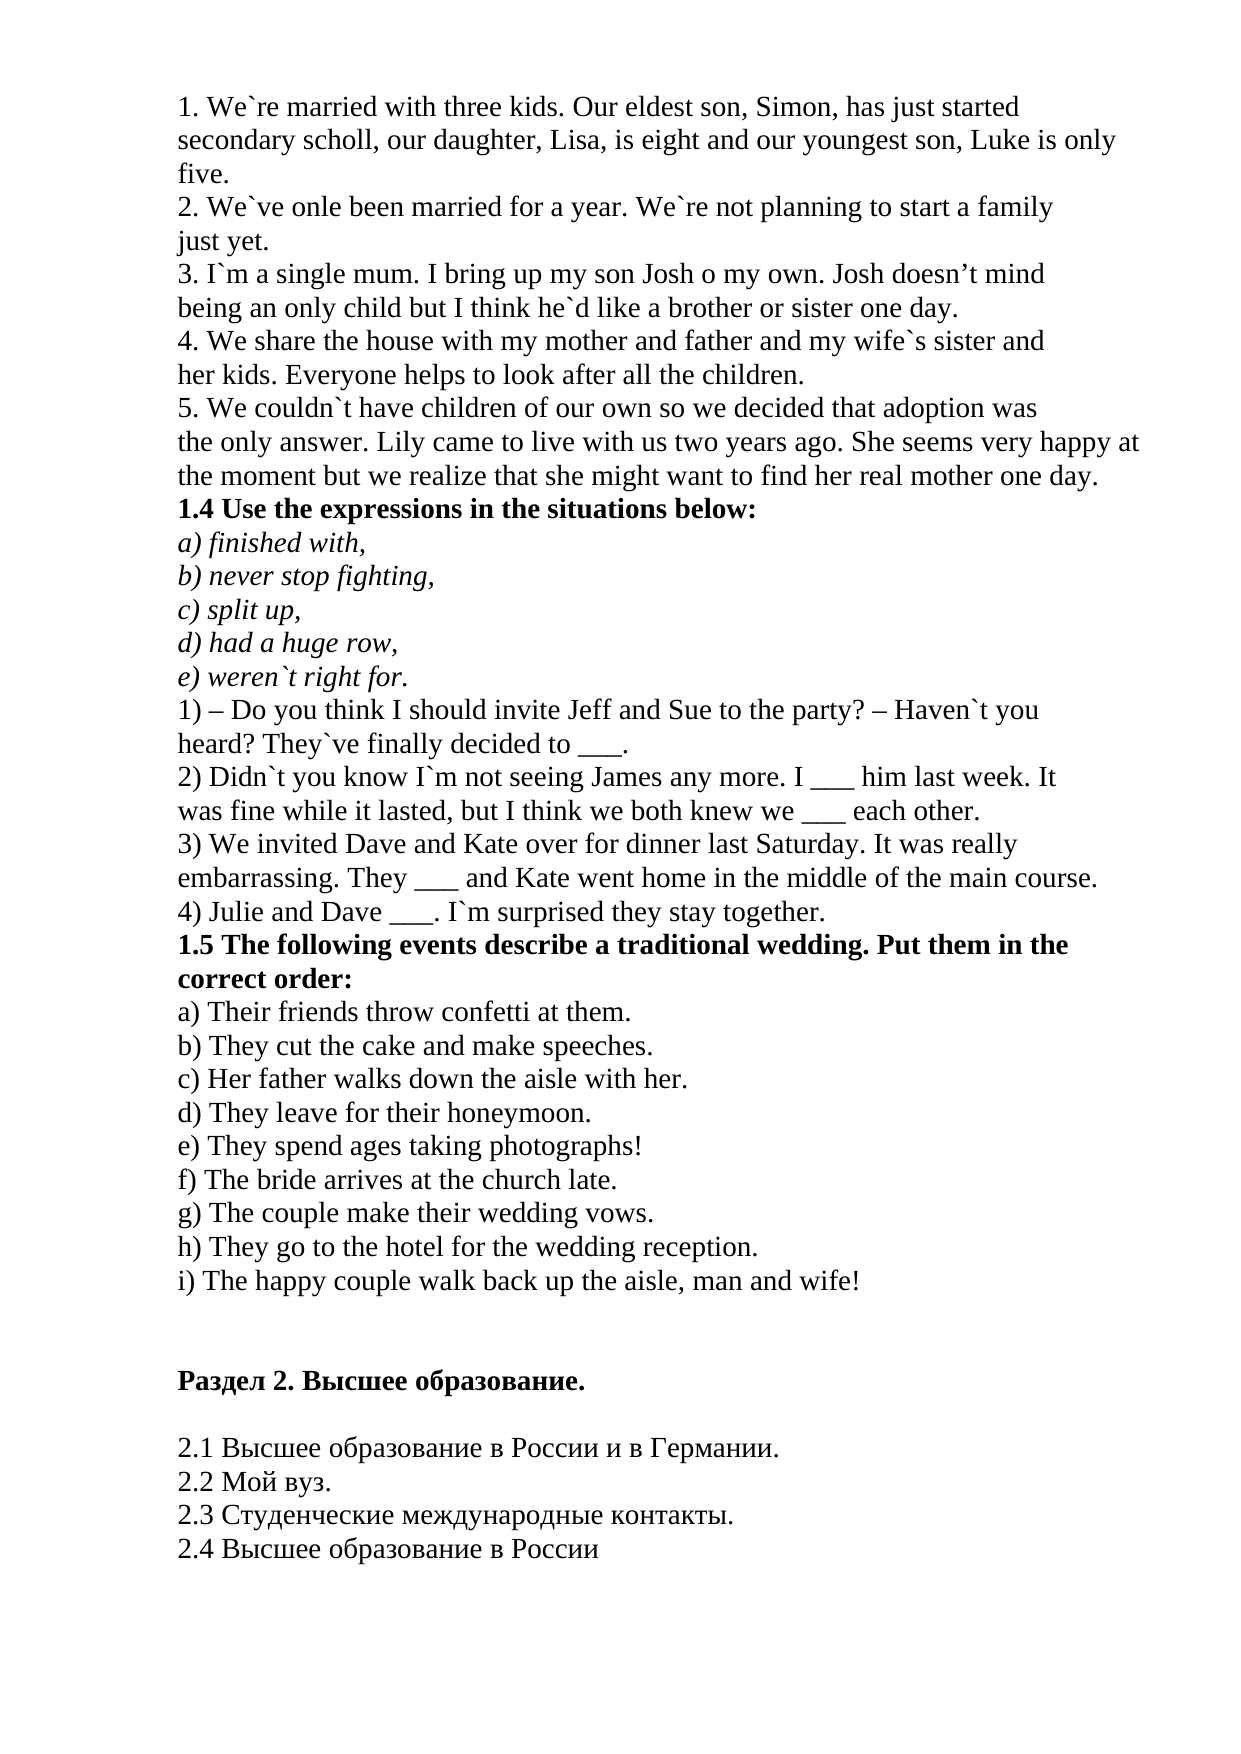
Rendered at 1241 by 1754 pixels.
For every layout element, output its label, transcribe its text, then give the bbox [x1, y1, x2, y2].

text her kids. Everyone helps to look after all the children. [103, 357, 1181, 391]
text 5. We couldn`t have children of our own so we decided that adoption was [103, 391, 1181, 424]
text 2.4 Высшее образование в России [103, 1531, 1181, 1564]
text f) The bride arrives at the church late. [103, 1162, 1181, 1196]
text h) They go to the hotel for the wedding reception. [103, 1229, 1181, 1263]
text b) never stop fighting, [103, 558, 1181, 592]
text 2. We`ve onle been married for a year. We`re not planning to start a family [103, 189, 1181, 223]
text 2.3 Студенческие международные контакты. [103, 1497, 1181, 1531]
text c) split up, [103, 592, 1181, 625]
text correct order: [103, 961, 1181, 994]
text 4. We share the house with my mother and father and my wife`s sister and [103, 323, 1181, 357]
text d) They leave for their honeymoon. [103, 1095, 1181, 1128]
text was fine while it lasted, but I think we both knew we ___ each other. [103, 793, 1181, 827]
text d) had a huge row, [103, 625, 1181, 659]
text i) The happy couple walk back up the aisle, man and wife! [103, 1263, 1181, 1296]
text 3) We invited Dave and Kate over for dinner last Saturday. It was really [103, 827, 1181, 860]
text just yet. [103, 223, 1181, 256]
text the only answer. Lily came to live with us two years ago. She seems very happy at [103, 424, 1181, 458]
text 1) – Do you think I should invite Jeff and Sue to the party? – Haven`t you [103, 692, 1181, 726]
text heard? They`ve finally decided to ___. [103, 726, 1181, 759]
text 1.5 The following events describe a traditional wedding. Put them in the [103, 927, 1181, 961]
text g) The couple make their wedding vows. [103, 1196, 1181, 1229]
text b) They cut the cake and make speeches. [103, 1028, 1181, 1061]
text 2.1 Высшее образование в России и в Германии. [103, 1430, 1181, 1464]
text 3. I`m a single mum. I bring up my son Josh o my own. Josh doesn’t mind [103, 256, 1181, 290]
text a) Their friends throw confetti at them. [103, 994, 1181, 1028]
text five. [103, 156, 1181, 189]
text e) weren`t right for. [103, 659, 1181, 692]
text a) finished with, [103, 525, 1181, 558]
text secondary scholl, our daughter, Lisa, is eight and our youngest son, Luke is only [103, 122, 1181, 156]
text 4) Julie and Dave ___. I`m surprised they stay together. [103, 894, 1181, 927]
text Раздел 2. Высшее образование. [103, 1363, 1181, 1397]
text 1. We`re married with three kids. Our eldest son, Simon, has just started [103, 89, 1181, 122]
text 1.4 Use the expressions in the situations below: [103, 491, 1181, 525]
text being an only child but I think he`d like a brother or sister one day. [103, 290, 1181, 323]
text 2.2 Мой вуз. [103, 1464, 1181, 1497]
text the moment but we realize that she might want to find her real mother one day. [103, 458, 1181, 491]
text embarrassing. They ___ and Kate went home in the middle of the main course. [103, 860, 1181, 894]
text e) They spend ages taking photographs! [103, 1128, 1181, 1162]
text 2) Didn`t you know I`m not seeing James any more. I ___ him last week. It [103, 759, 1181, 793]
text c) Her father walks down the aisle with her. [103, 1061, 1181, 1095]
